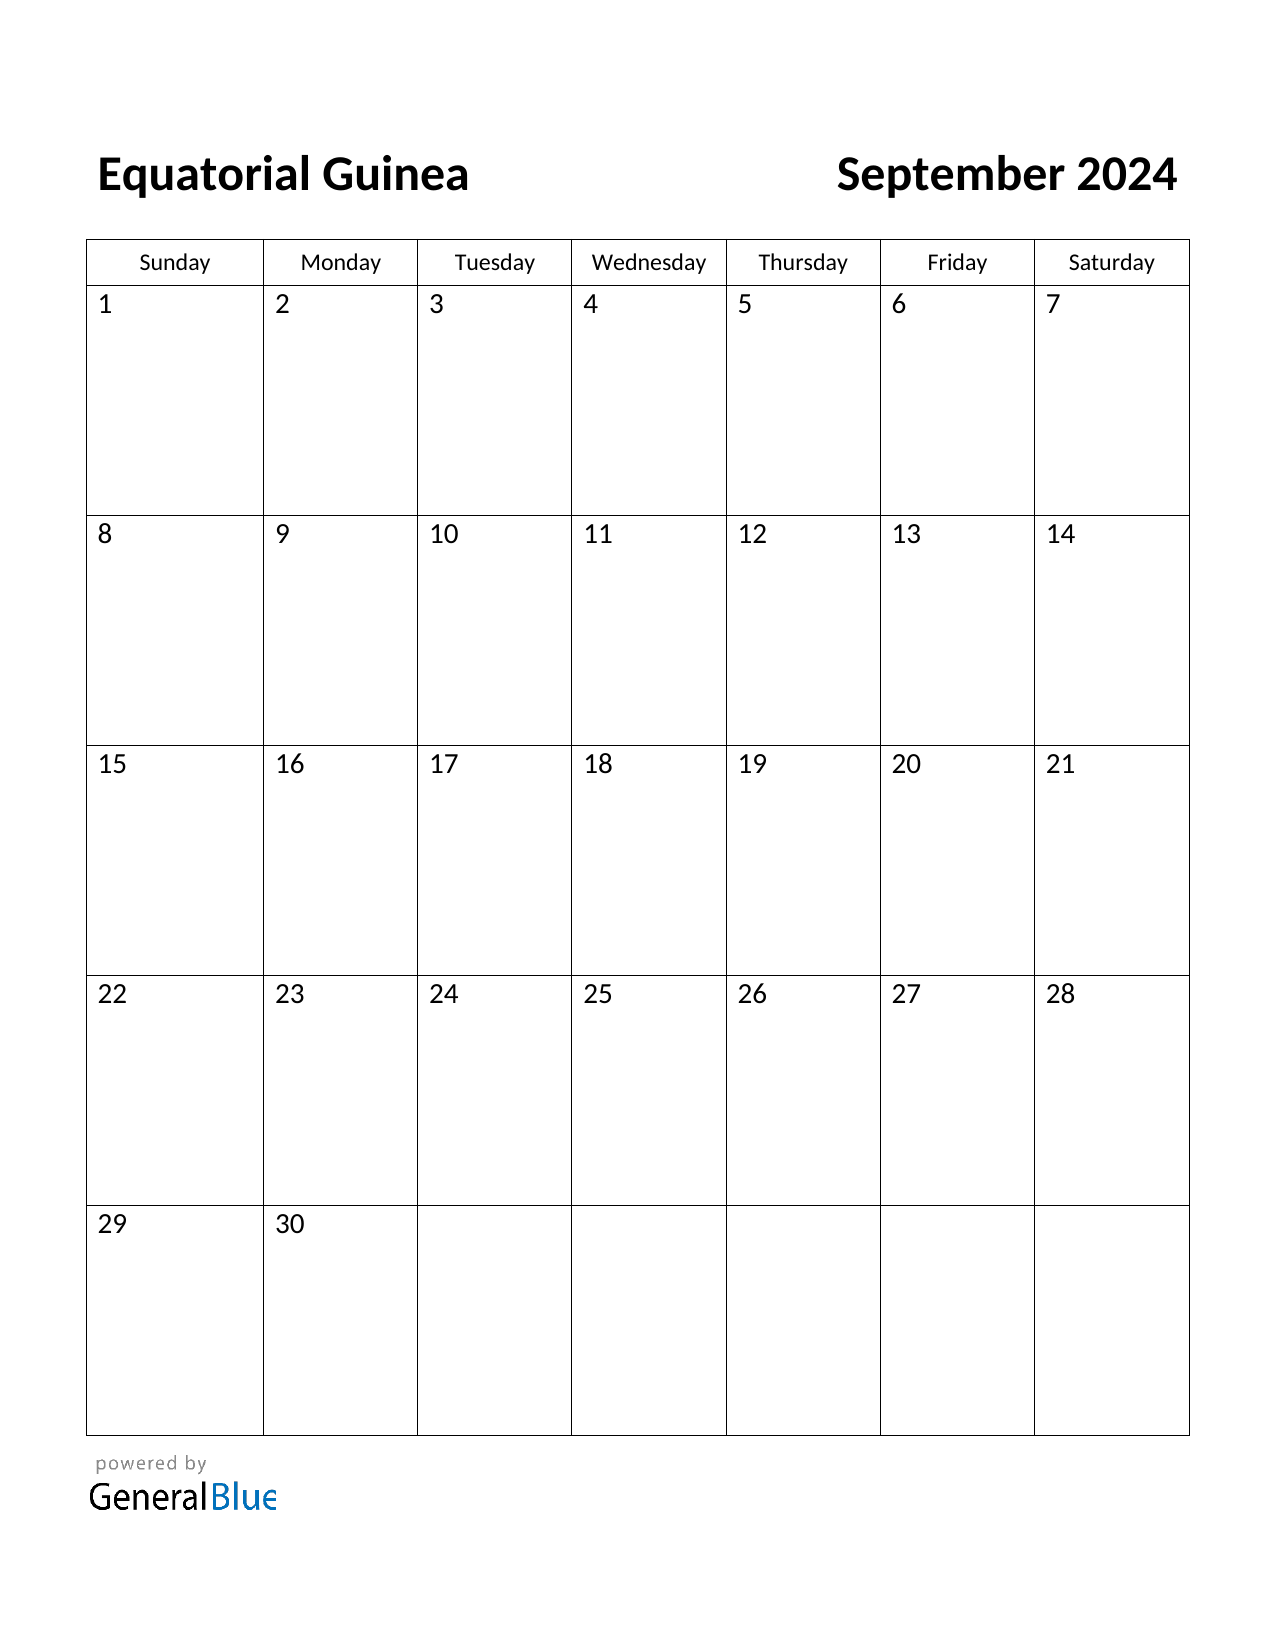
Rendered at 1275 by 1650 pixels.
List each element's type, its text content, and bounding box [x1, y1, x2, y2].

table_cell Saturday [1035, 240, 1189, 284]
table_cell [264, 318, 417, 514]
table_cell [264, 1008, 417, 1204]
table_cell 10 [418, 516, 571, 548]
table_cell 20 [881, 746, 1034, 778]
table_cell [87, 1238, 263, 1434]
table_cell [881, 778, 1034, 974]
table_cell [727, 1238, 880, 1434]
table_cell 6 [881, 286, 1034, 318]
table_cell [572, 1008, 726, 1204]
table_cell [881, 318, 1034, 514]
table_cell [1035, 318, 1189, 514]
table_cell [881, 1238, 1034, 1434]
table_cell [572, 318, 726, 514]
table_cell 29 [87, 1206, 263, 1238]
table_cell [418, 1008, 571, 1204]
table_cell [727, 548, 880, 744]
table_cell 3 [418, 286, 571, 318]
table_cell 13 [881, 516, 1034, 548]
table_cell [572, 778, 726, 974]
table_cell 24 [418, 976, 571, 1008]
table_cell [418, 778, 571, 974]
table_cell [418, 1206, 571, 1238]
table_cell [1035, 778, 1189, 974]
table_cell [572, 1206, 726, 1238]
table_cell 16 [264, 746, 417, 778]
table_cell [881, 548, 1034, 744]
table_cell [572, 548, 726, 744]
table_cell 30 [264, 1206, 417, 1238]
table_cell Thursday [727, 240, 880, 284]
table_cell [264, 778, 417, 974]
table_header September 2024 [572, 105, 1189, 239]
table_cell [727, 1008, 880, 1204]
table_cell [87, 1008, 263, 1204]
table_cell 23 [264, 976, 417, 1008]
table_cell [87, 778, 263, 974]
table_cell 19 [727, 746, 880, 778]
table_cell 26 [727, 976, 880, 1008]
table_cell 9 [264, 516, 417, 548]
picture [88, 1452, 276, 1515]
table_cell 14 [1035, 516, 1189, 548]
table_cell [264, 1238, 417, 1434]
table_cell [87, 318, 263, 514]
table_cell 28 [1035, 976, 1189, 1008]
table_cell 27 [881, 976, 1034, 1008]
table_cell [572, 1238, 726, 1434]
table_cell [1035, 548, 1189, 744]
table_cell [87, 548, 263, 744]
table_cell 4 [572, 286, 726, 318]
table_cell [727, 778, 880, 974]
table_cell [418, 1238, 571, 1434]
table_cell [881, 1206, 1034, 1238]
table_cell [881, 1008, 1034, 1204]
table_cell Friday [881, 240, 1034, 284]
table_cell 11 [572, 516, 726, 548]
table_cell 22 [87, 976, 263, 1008]
table_cell 15 [87, 746, 263, 778]
table_cell [86, 1436, 1189, 1534]
table_cell 7 [1035, 286, 1189, 318]
table_cell 1 [87, 286, 263, 318]
table_cell 8 [87, 516, 263, 548]
table_header Equatorial Guinea [86, 105, 572, 239]
table_cell [264, 548, 417, 744]
table_cell Wednesday [572, 240, 726, 284]
table_cell Tuesday [418, 240, 571, 284]
table_cell [1035, 1206, 1189, 1238]
table_cell Sunday [87, 240, 263, 284]
table_cell [1035, 1238, 1189, 1434]
table_cell 2 [264, 286, 417, 318]
table_cell [727, 318, 880, 514]
table_cell 5 [727, 286, 880, 318]
table_cell [418, 318, 571, 514]
table_cell Monday [264, 240, 417, 284]
table_cell 12 [727, 516, 880, 548]
table_cell 25 [572, 976, 726, 1008]
table_cell 21 [1035, 746, 1189, 778]
table_cell [727, 1206, 880, 1238]
table_cell [1035, 1008, 1189, 1204]
table_cell 18 [572, 746, 726, 778]
table_cell [418, 548, 571, 744]
table_cell 17 [418, 746, 571, 778]
